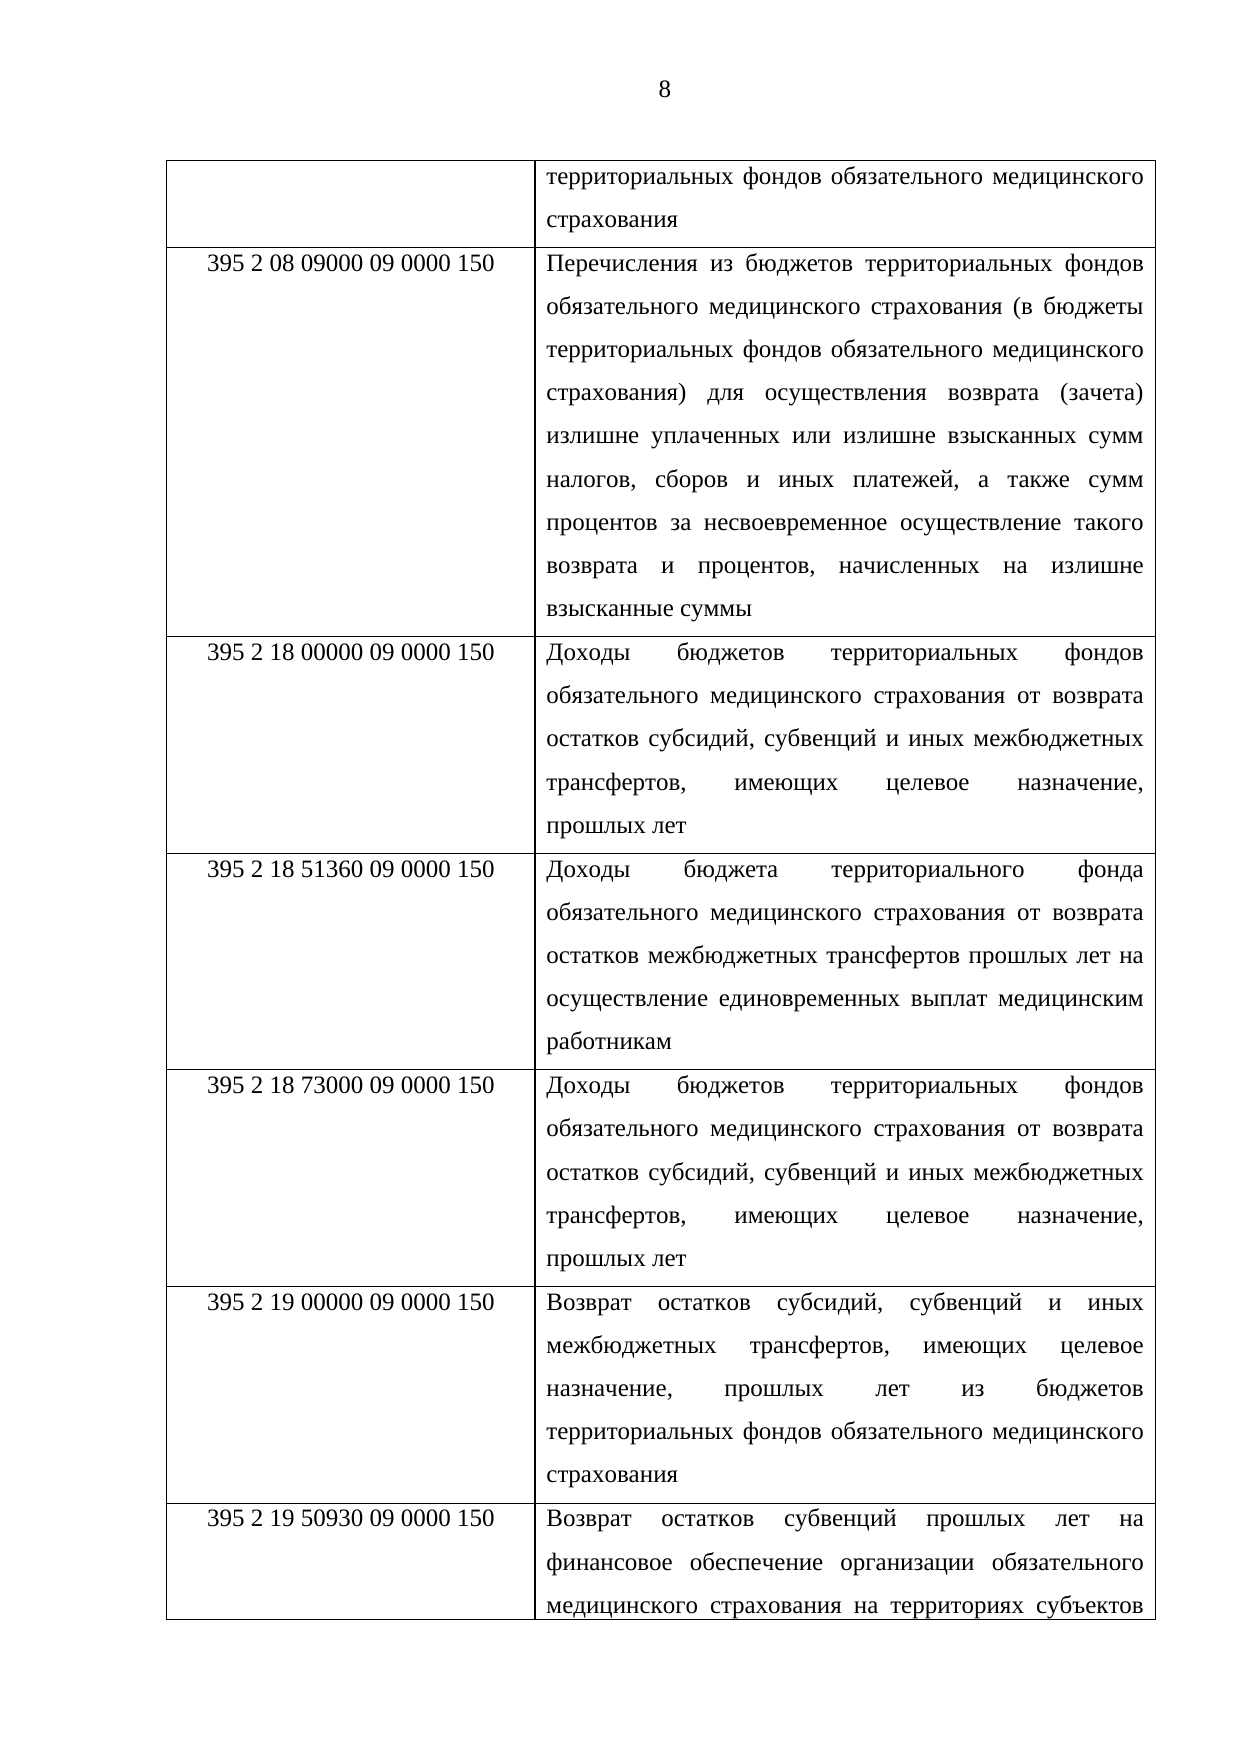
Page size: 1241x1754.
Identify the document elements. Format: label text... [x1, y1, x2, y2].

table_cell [536, 1504, 1155, 1618]
table_cell 395 2 18 73000 09 0000 150 [167, 1070, 534, 1286]
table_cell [167, 161, 534, 247]
table_cell Доходы бюджетов территориальных фондов обязательного медицинского страхования от возврата остатков субсидий, субвенций и иных межбюджетных трансфертов, имеющих целевое назначение, прошлых лет [536, 1070, 1155, 1286]
table_cell Доходы бюджетов территориальных фондов обязательного медицинского страхования от возврата остатков субсидий, субвенций и иных межбюджетных трансфертов, имеющих целевое назначение, прошлых лет [536, 637, 1155, 853]
table_cell 395 2 18 51360 09 0000 150 [167, 854, 534, 1069]
table_cell Доходы бюджета территориального фонда обязательного медицинского страхования от возврата остатков межбюджетных трансфертов прошлых лет на осуществление единовременных выплат медицинским работникам [536, 854, 1155, 1069]
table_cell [536, 161, 1155, 247]
table_cell 395 2 18 00000 09 0000 150 [167, 637, 534, 853]
table_cell Возврат остатков субсидий, субвенций и иных межбюджетных трансфертов, имеющих целевое назначение, прошлых лет из бюджетов территориальных фондов обязательного медицинского страхования [536, 1287, 1155, 1502]
table_cell 395 2 08 09000 09 0000 150 [167, 248, 534, 636]
table_cell 395 2 19 00000 09 0000 150 [167, 1287, 534, 1502]
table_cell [167, 1504, 534, 1618]
table_cell Перечисления из бюджетов территориальных фондов обязательного медицинского страхования (в бюджеты территориальных фондов обязательного медицинского страхования) для осуществления возврата (зачета) излишне уплаченных или излишне взысканных сумм налогов, сборов и иных платежей, а также сумм процентов за несвоевременное осуществление такого возврата и процентов, начисленных на излишне взысканные суммы [536, 248, 1155, 636]
